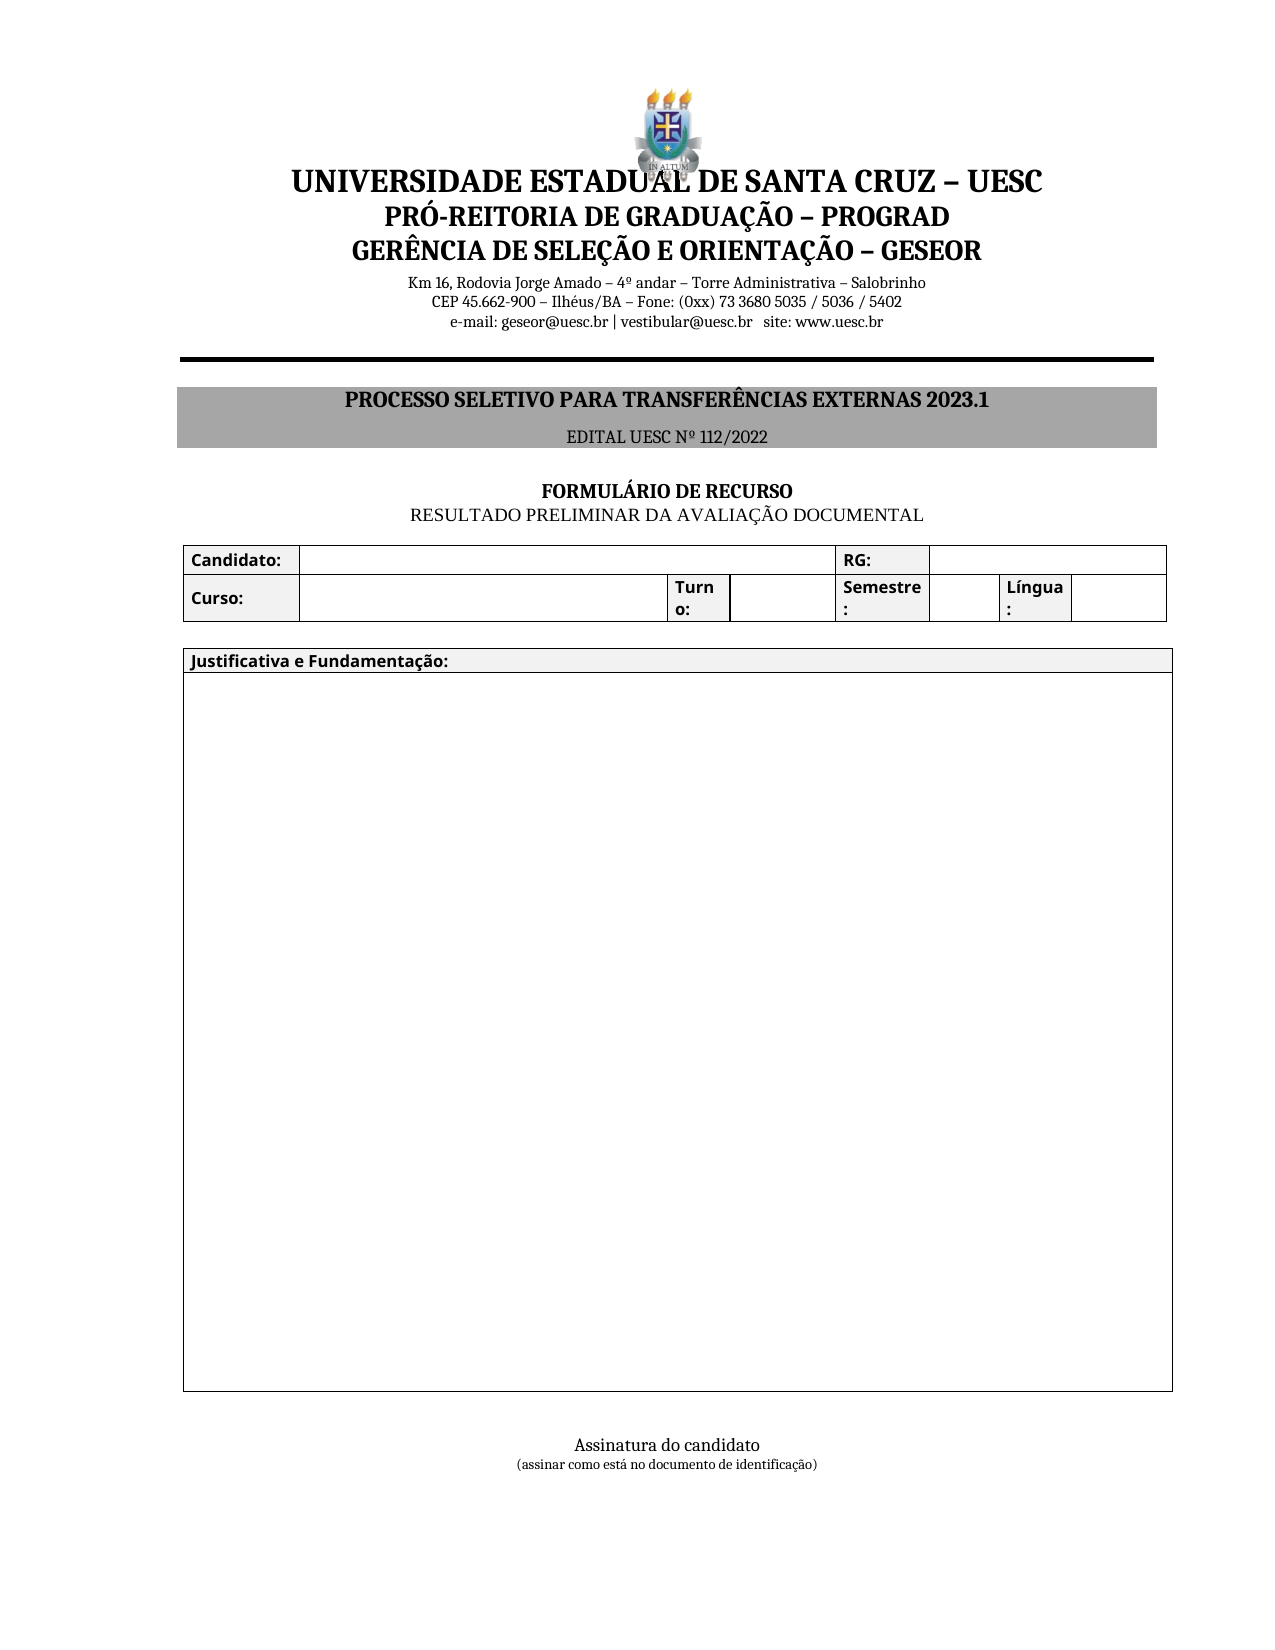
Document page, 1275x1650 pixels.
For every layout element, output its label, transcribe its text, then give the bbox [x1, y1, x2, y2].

table_cell [731, 575, 835, 621]
table_header UNIVERSIDADE ESTADUAL DE SANTA CRUZ – UESC PRÓ-REITORIA DE GRADUAÇÃO – PROGRAD GERÊNCIA DE SELEÇÃO E ORIENTAÇÃO – GESEOR Km 16, Rodovia Jorge Amado – 4º andar – Torre Administrativa – Salobrinho CEP 45.662-900 – Ilhéus/BA – Fone: (0xx) 73 3680 5035 / 5036 / 5402 e-mail: geseor@uesc.br | vestibular@uesc.br site: www.uesc.br [180, 85, 1154, 357]
table_cell Língua: [1000, 575, 1071, 621]
text Assinatura do candidato [177, 1435, 1157, 1456]
text (assinar como está no documento de identificação) [177, 1456, 1157, 1473]
table_cell [1072, 575, 1166, 621]
table_header [930, 546, 1166, 574]
text FORMULÁRIO DE RECURSO [177, 480, 1157, 504]
table_header [300, 546, 835, 574]
text RESULTADO PRELIMINAR DA AVALIAÇÃO DOCUMENTAL [177, 504, 1157, 526]
picture [626, 85, 708, 186]
table_header RG: [836, 546, 929, 574]
table_cell [930, 575, 999, 621]
table_cell Semestre: [836, 575, 929, 621]
text EDITAL UESC Nº 112/2022 [177, 426, 1157, 448]
table_cell Curso: [184, 575, 299, 621]
table_header Justificativa e Fundamentação: [184, 649, 1172, 672]
table_cell [184, 673, 1172, 1391]
text PROCESSO SELETIVO PARA TRANSFERÊNCIAS EXTERNAS 2023.1 [177, 387, 1157, 413]
table_header Candidato: [184, 546, 299, 574]
table_cell Turno: [668, 575, 729, 621]
table_cell [300, 575, 667, 621]
